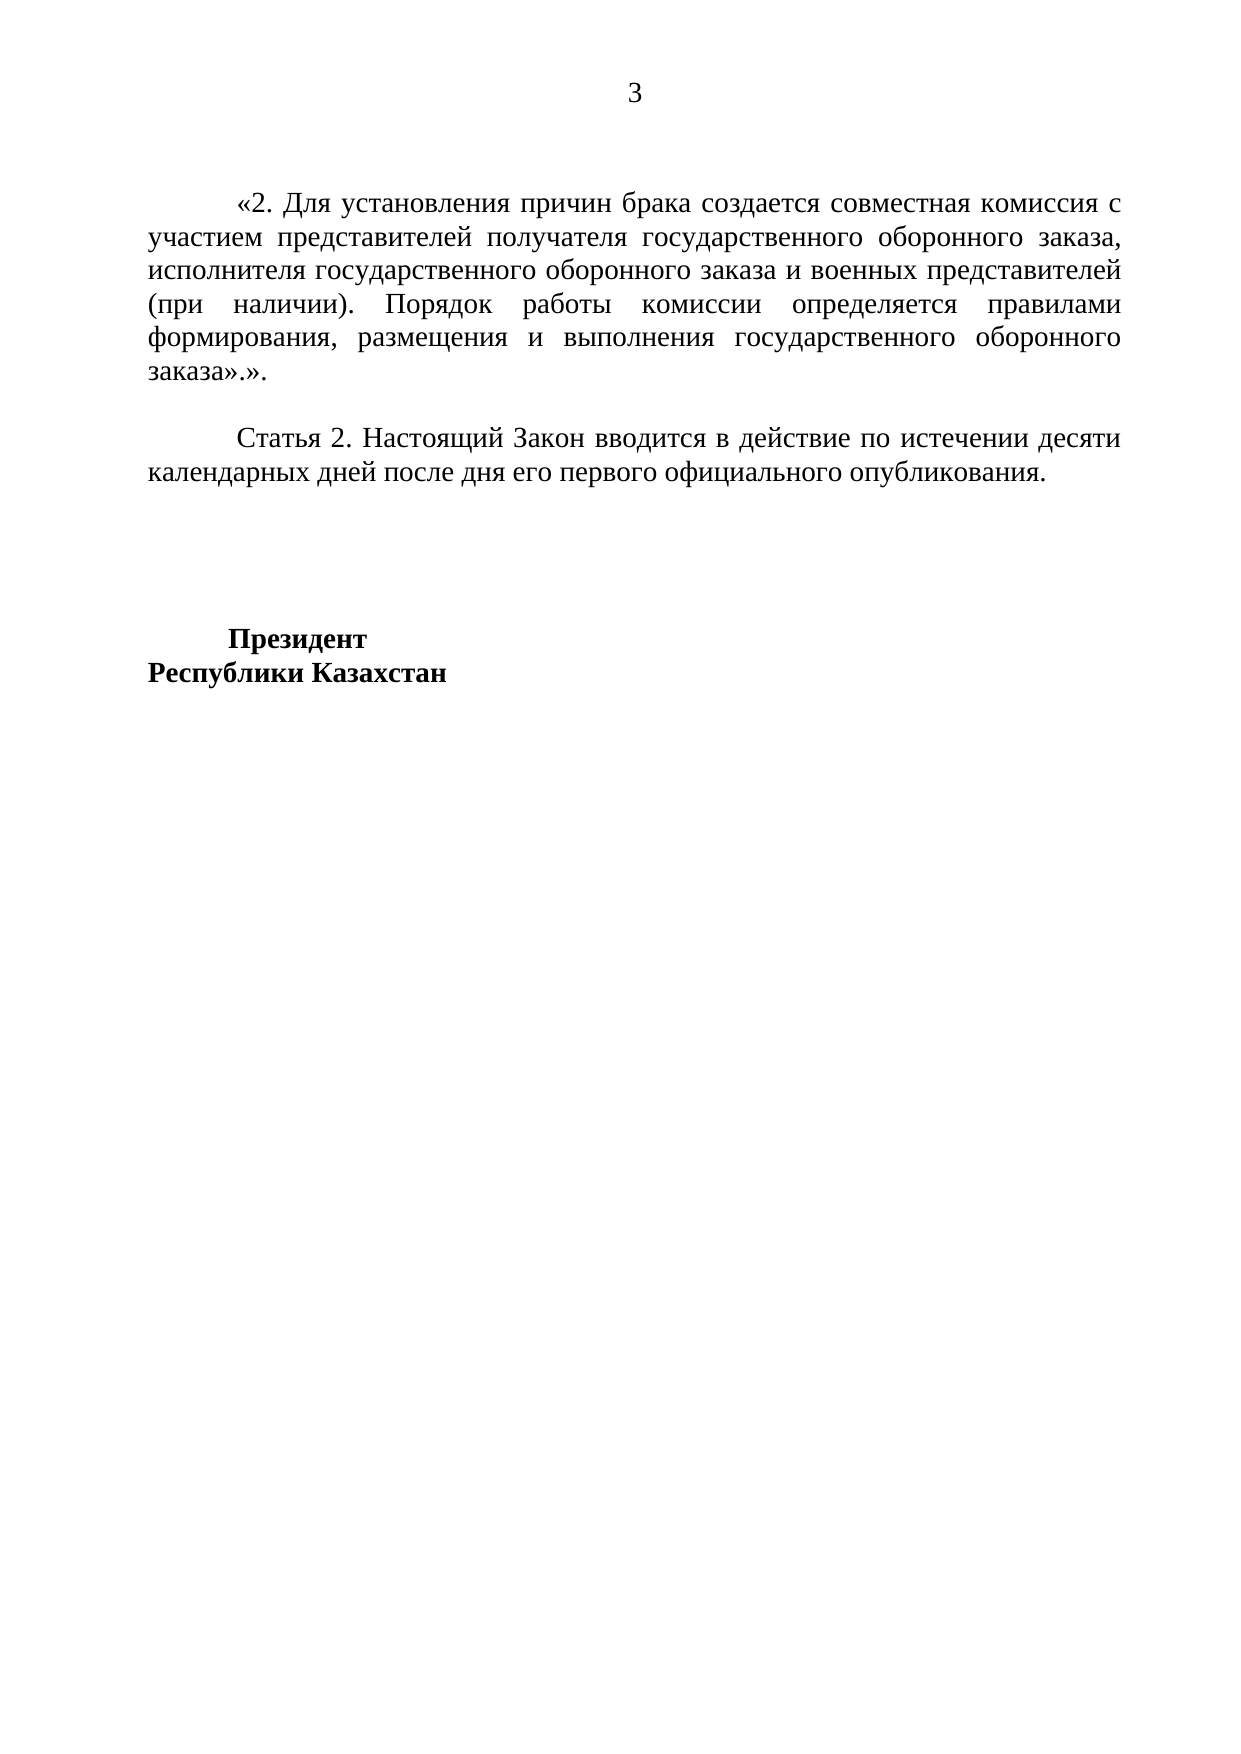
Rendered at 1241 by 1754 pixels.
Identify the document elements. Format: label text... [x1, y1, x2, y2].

text Статья 2. Настоящий Закон вводится в действие по истечении десяти календарных дней после дня его первого официального опубликования. [148, 420, 1122, 487]
text «2. Для установления причин брака создается совместная комиссия с участием представителей получателя государственного оборонного заказа, исполнителя государственного оборонного заказа и военных представителей (при наличии). Порядок работы комиссии определяется правилами формирования, размещения и выполнения государственного оборонного заказа».». [148, 185, 1122, 387]
text Республики Казахстан [148, 655, 1122, 688]
text Президент [148, 621, 1122, 655]
